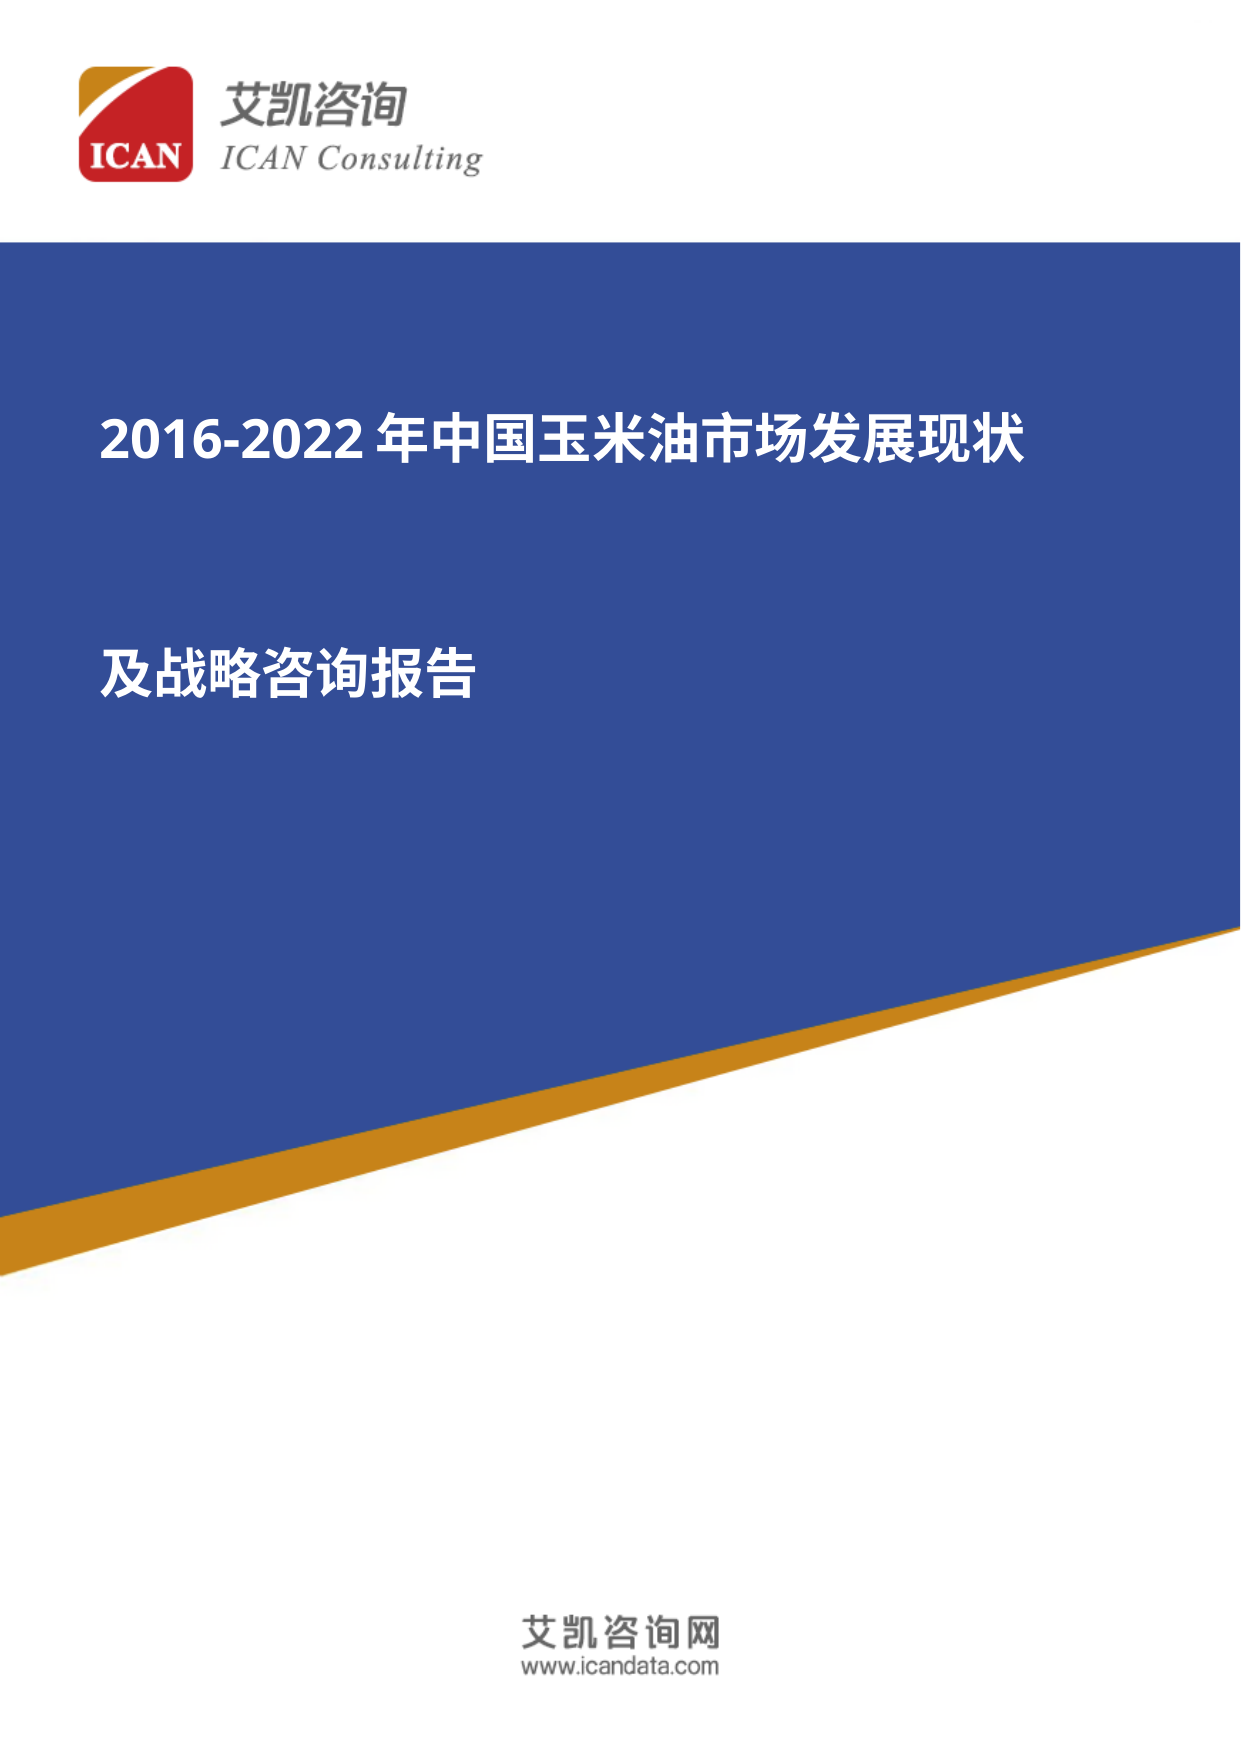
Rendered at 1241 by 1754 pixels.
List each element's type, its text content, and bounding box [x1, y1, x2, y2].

subtitle 2016-2022年中国玉米油市场发展现状及战略咨询报告 [99, 386, 1053, 718]
picture [0, 5, 1241, 1754]
